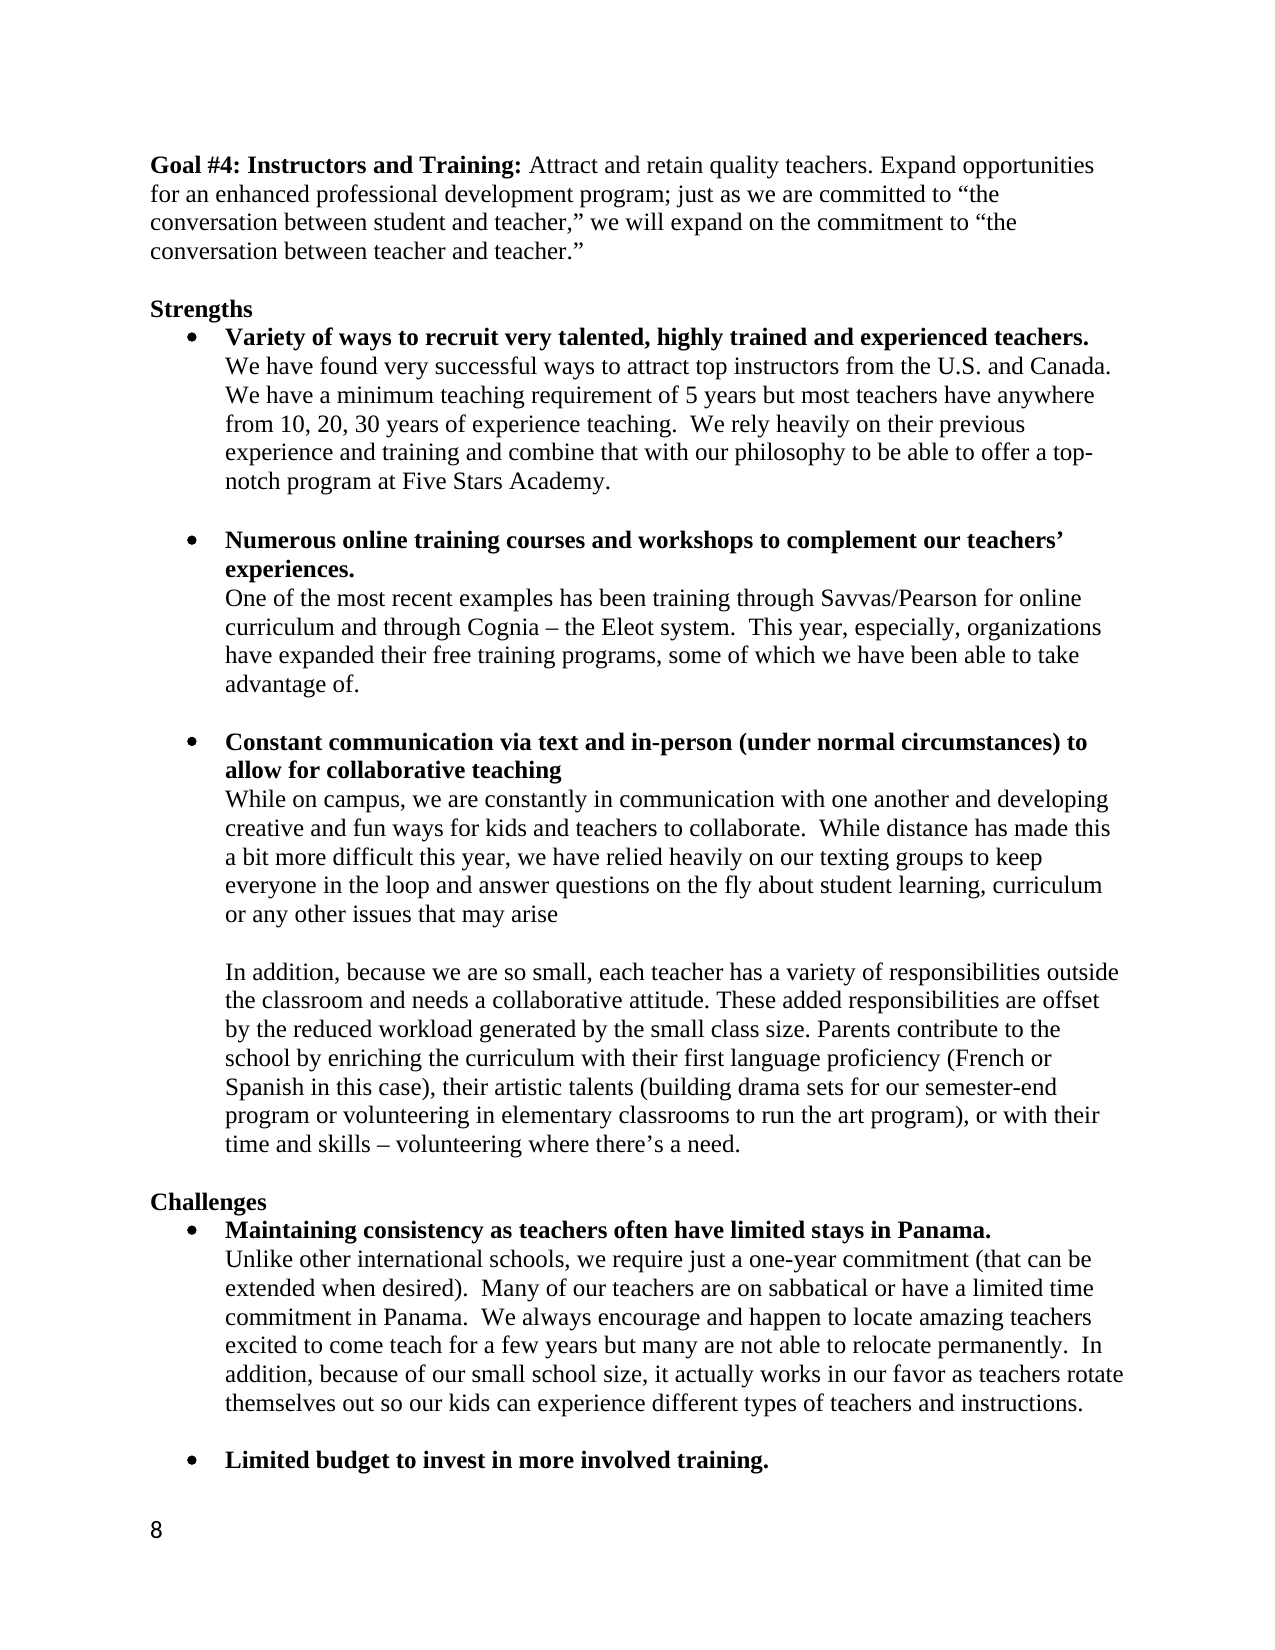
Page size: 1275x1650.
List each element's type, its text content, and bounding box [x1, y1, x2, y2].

list Constant communication via text and in-person (under normal circumstances) to allow for collaborative teaching [187, 727, 1125, 784]
text We have found very successful ways to attract top instructors from the U.S. and Canada. We have a minimum teaching requirement of 5 years but most teachers have anywhere from 10, 20, 30 years of experience teaching. We rely heavily on their previous experience and training and combine that with our philosophy to be able to offer a top-notch program at Five Stars Academy. [225, 351, 1125, 526]
list Limited budget to invest in more involved training. [187, 1446, 1125, 1474]
text Goal #4: Instructors and Training: Attract and retain quality teachers. Expand opportunities for an enhanced professional development program; just as we are committed to “the conversation between student and teacher,” we will expand on the commitment to “the conversation between teacher and teacher.” [150, 150, 1125, 265]
list Maintaining consistency as teachers often have limited stays in Panama. [187, 1216, 1125, 1244]
text Strengths [150, 294, 1125, 322]
text In addition, because we are so small, each teacher has a variety of responsibilities outside the classroom and needs a collaborative attitude. These added responsibilities are offset by the reduced workload generated by the small class size. Parents contribute to the school by enriching the curriculum with their first language proficiency (French or Spanish in this case), their artistic talents (building drama sets for our semester-end program or volunteering in elementary classrooms to run the art program), or with their time and skills – volunteering where there’s a need. [225, 957, 1125, 1158]
text Challenges [150, 1187, 1125, 1216]
text One of the most recent examples has been training through Savvas/Pearson for online curriculum and through Cognia – the Eleot system. This year, especially, organizations have expanded their free training programs, some of which we have been able to take advantage of. [225, 583, 1125, 698]
list Variety of ways to recruit very talented, highly trained and experienced teachers. [187, 322, 1125, 351]
list Numerous online training courses and workshops to complement our teachers’ experiences. [187, 526, 1125, 583]
text While on campus, we are constantly in communication with one another and developing creative and fun ways for kids and teachers to collaborate. While distance has made this a bit more difficult this year, we have relied heavily on our texting groups to keep everyone in the loop and answer questions on the fly about student learning, curriculum or any other issues that may arise [225, 784, 1125, 928]
text Unlike other international schools, we require just a one-year commitment (that can be extended when desired). Many of our teachers are on sabbatical or have a limited time commitment in Panama. We always encourage and happen to locate amazing teachers excited to come teach for a few years but many are not able to relocate permanently. In addition, because of our small school size, it actually works in our favor as teachers rotate themselves out so our kids can experience different types of teachers and instructions. [225, 1244, 1125, 1417]
